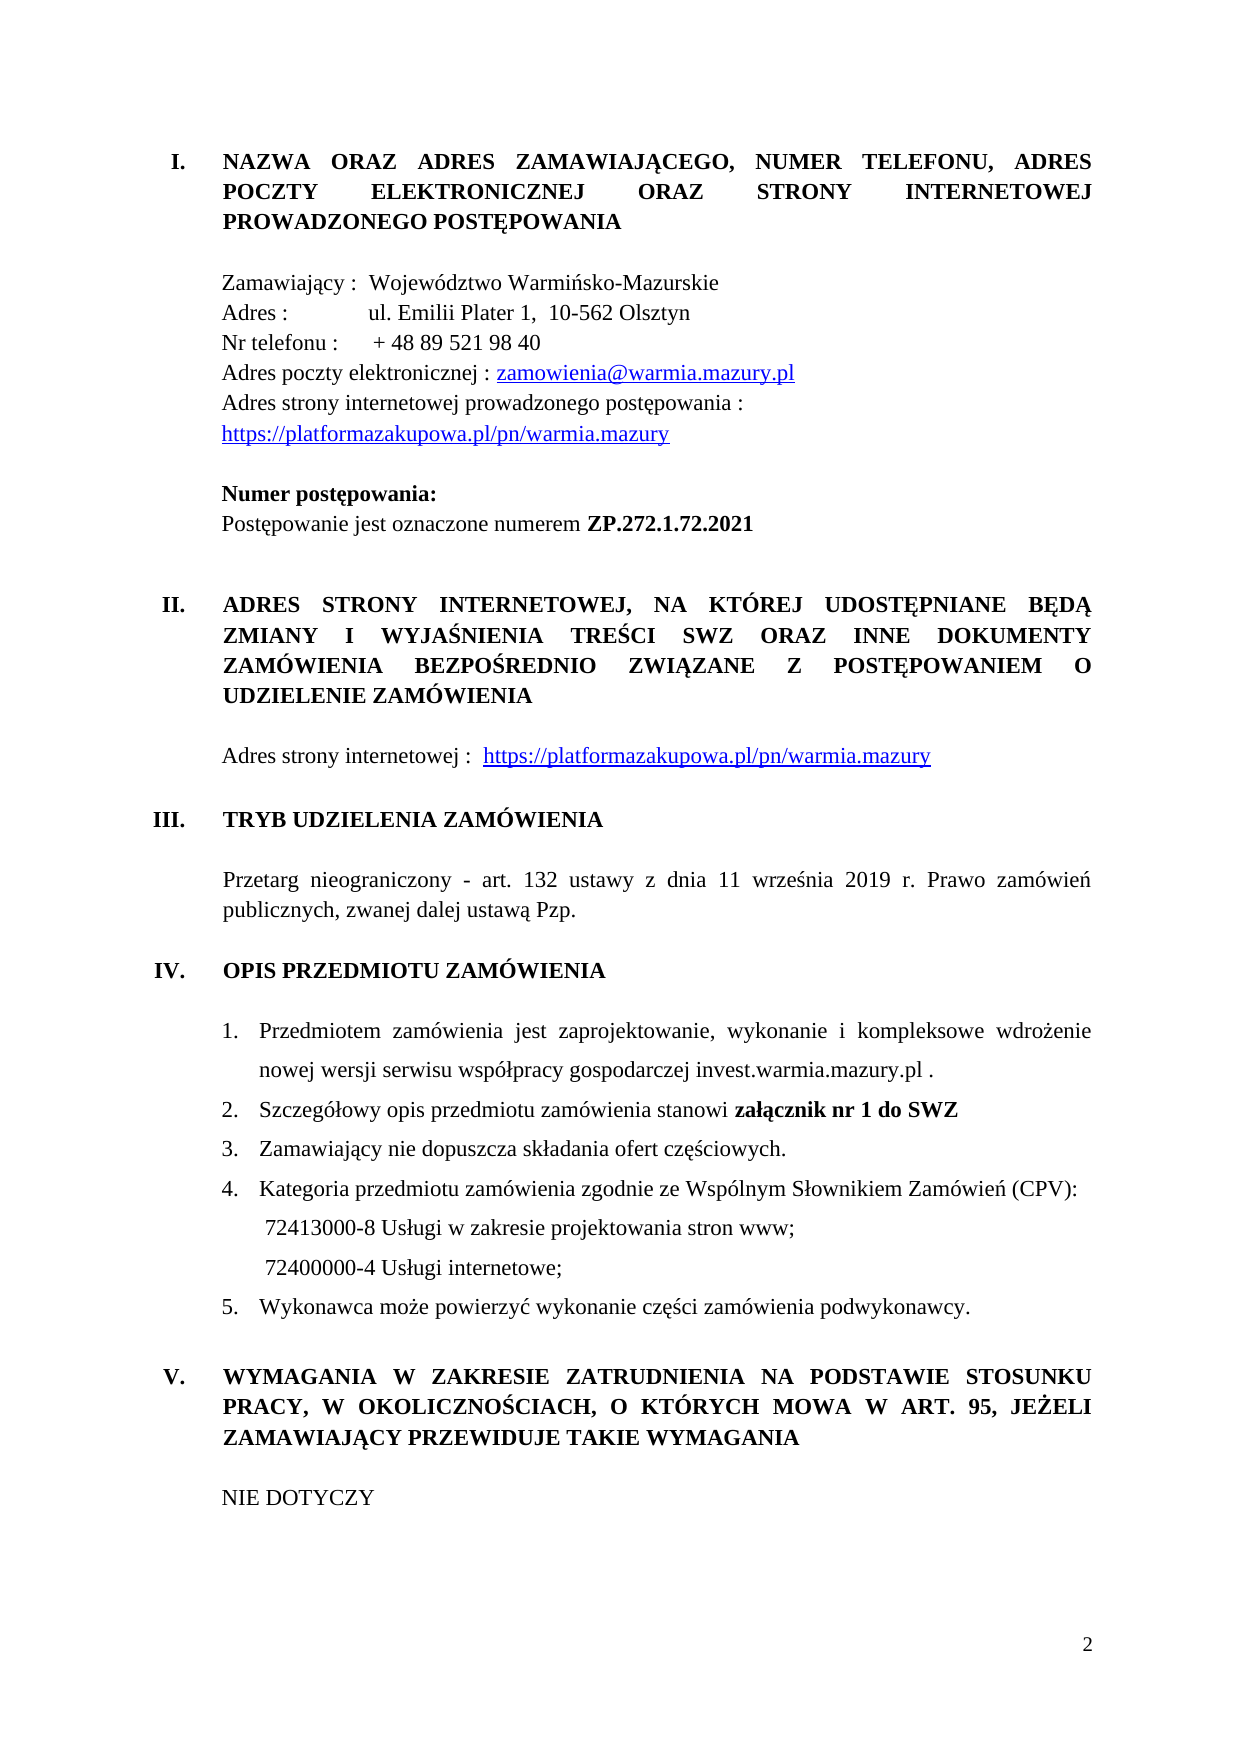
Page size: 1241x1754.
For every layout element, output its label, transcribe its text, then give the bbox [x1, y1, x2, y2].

list Zamawiający nie dopuszcza składania ofert częściowych. [221, 1136, 1092, 1162]
text Nr telefonu : + 48 89 521 98 40 [221, 329, 1092, 355]
text Przetarg nieograniczony - art. 132 ustawy z dnia 11 września 2019 r. Prawo zamówień publicznych, zwanej dalej ustawą Pzp. [223, 866, 1092, 923]
list 72413000-8 Usługi w zakresie projektowania stron www; [259, 1214, 1092, 1241]
list Wykonawca może powierzyć wykonanie części zamówienia podwykonawcy. [221, 1293, 1092, 1320]
text https://platformazakupowa.pl/pn/warmia.mazury [221, 419, 1092, 446]
list 72400000-4 Usługi internetowe; [259, 1254, 1092, 1280]
list OPIS PRZEDMIOTU ZAMÓWIENIA [185, 957, 1092, 983]
text Adres strony internetowej prowadzonego postępowania : [221, 389, 1092, 416]
list Przedmiotem zamówienia jest zaprojektowanie, wykonanie i kompleksowe wdrożenie nowej wersji serwisu współpracy gospodarczej invest.warmia.mazury.pl . [221, 1017, 1092, 1083]
list Kategoria przedmiotu zamówienia zgodnie ze Wspólnym Słownikiem Zamówień (CPV): [221, 1175, 1092, 1201]
text Adres strony internetowej : https://platformazakupowa.pl/pn/warmia.mazury [221, 742, 1092, 769]
text Zamawiający : Województwo Warmińsko-Mazurskie [221, 268, 1092, 295]
text Numer postępowania: [221, 480, 1092, 506]
text Adres poczty elektronicznej : zamowienia@warmia.mazury.pl [221, 359, 1092, 386]
list NAZWA ORAZ ADRES ZAMAWIAJĄCEGO, NUMER TELEFONU, ADRES POCZTY ELEKTRONICZNEJ ORAZ STRONY INTERNETOWEJ PROWADZONEGO POSTĘPOWANIA [185, 148, 1092, 234]
text NIE DOTYCZY [221, 1484, 1092, 1510]
text Postępowanie jest oznaczone numerem ZP.272.1.72.2021 [221, 510, 1092, 537]
text Adres : ul. Emilii Plater 1, 10-562 Olsztyn [221, 299, 1092, 325]
list WYMAGANIA W ZAKRESIE ZATRUDNIENIA NA PODSTAWIE STOSUNKU PRACY, W OKOLICZNOŚCIACH, O KTÓRYCH MOWA W ART. 95, JEŻELI ZAMAWIAJĄCY PRZEWIDUJE TAKIE WYMAGANIA [185, 1363, 1092, 1450]
list TRYB UDZIELENIA ZAMÓWIENIA [185, 806, 1092, 832]
list ADRES STRONY INTERNETOWEJ, NA KTÓREJ UDOSTĘPNIANE BĘDĄ ZMIANY I WYJAŚNIENIA TREŚCI SWZ ORAZ INNE DOKUMENTY ZAMÓWIENIA BEZPOŚREDNIO ZWIĄZANE Z POSTĘPOWANIEM O UDZIELENIE ZAMÓWIENIA [185, 591, 1092, 708]
list Szczegółowy opis przedmiotu zamówienia stanowi załącznik nr 1 do SWZ [221, 1096, 1092, 1122]
